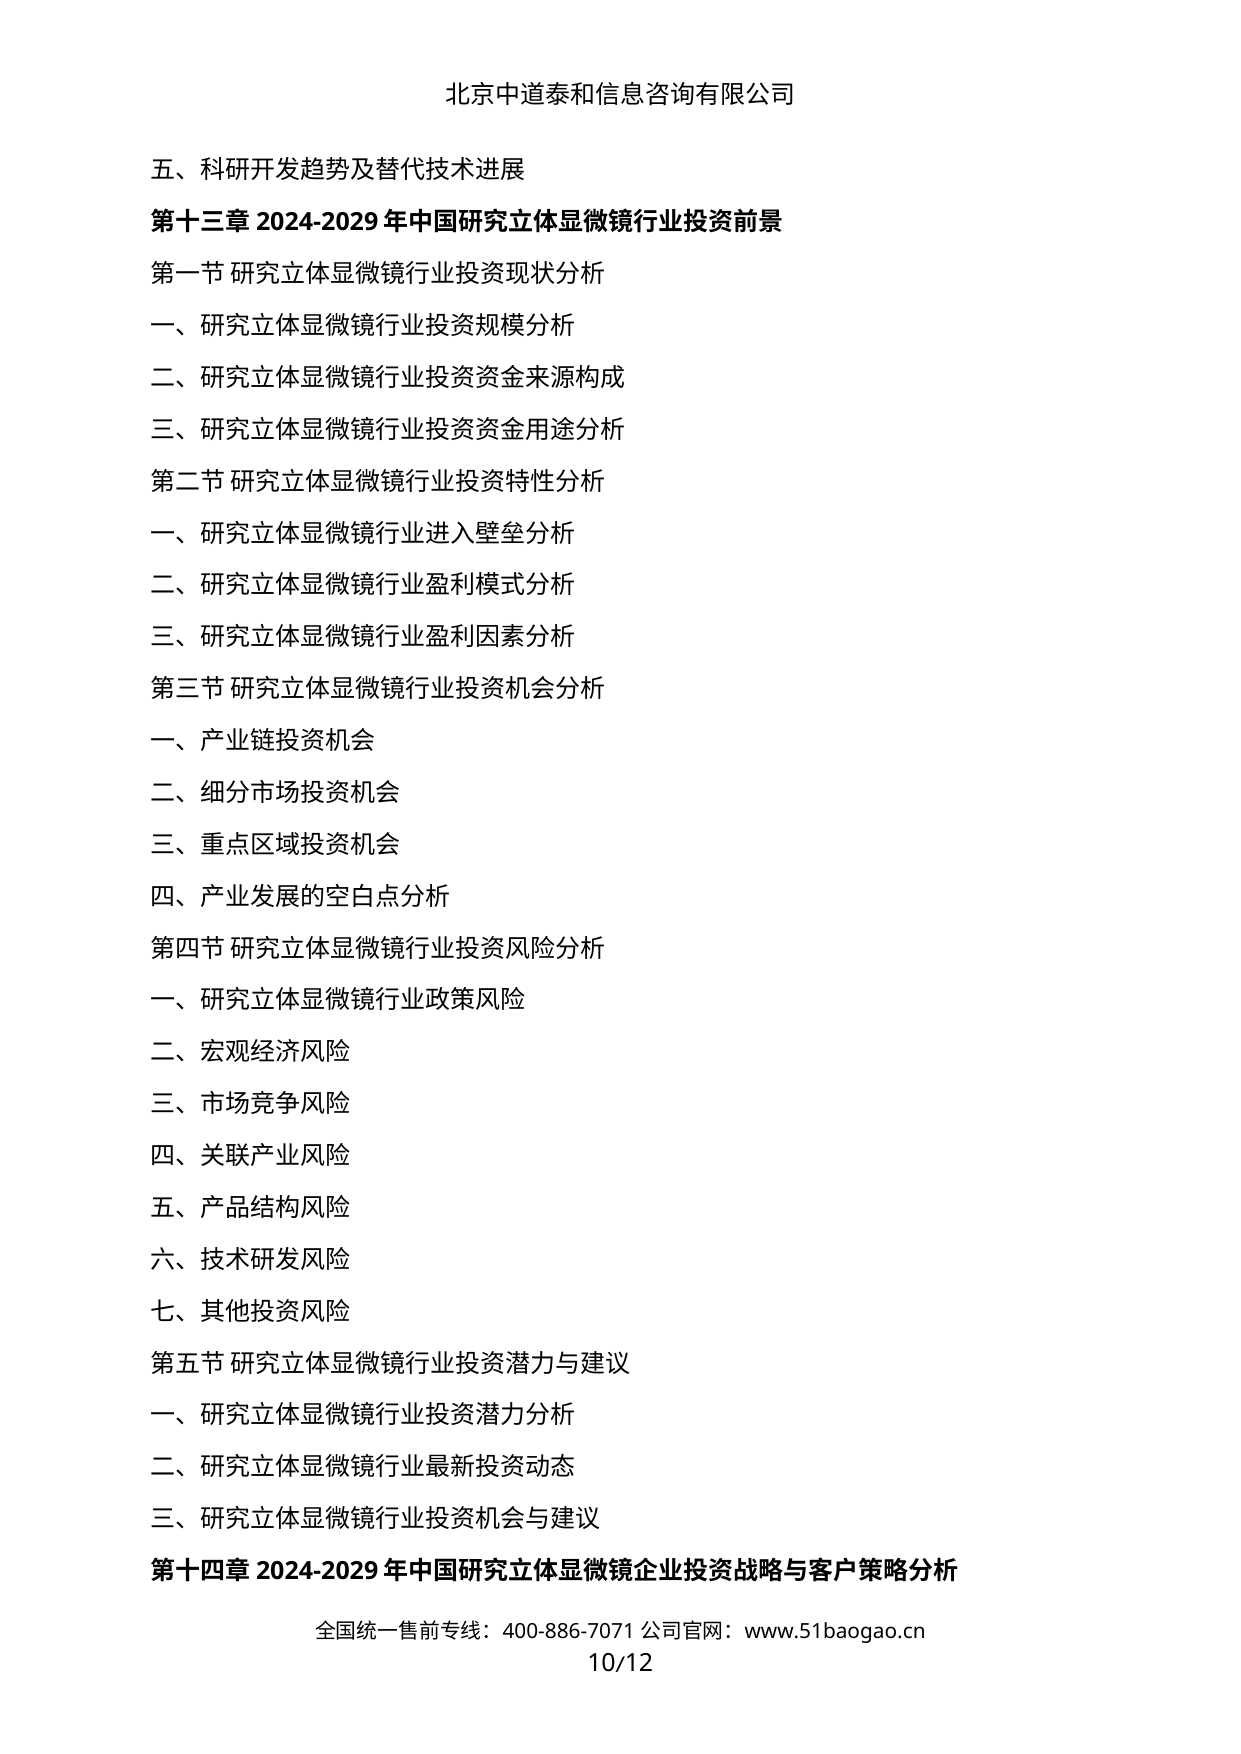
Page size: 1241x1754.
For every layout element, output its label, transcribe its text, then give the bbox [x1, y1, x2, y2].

text 五、产品结构风险 [150, 1187, 1090, 1224]
text 二、细分市场投资机会 [150, 772, 1090, 809]
text 第二节 研究立体显微镜行业投资特性分析 [150, 461, 1090, 497]
text 二、研究立体显微镜行业最新投资动态 [150, 1447, 1090, 1483]
text 三、研究立体显微镜行业投资机会与建议 [150, 1499, 1090, 1535]
text 三、研究立体显微镜行业投资资金用途分析 [150, 409, 1090, 446]
text 一、研究立体显微镜行业投资规模分析 [150, 306, 1090, 342]
text 二、研究立体显微镜行业盈利模式分析 [150, 565, 1090, 601]
text 一、研究立体显微镜行业投资潜力分析 [150, 1395, 1090, 1431]
text 七、其他投资风险 [150, 1291, 1090, 1327]
text 一、研究立体显微镜行业政策风险 [150, 980, 1090, 1016]
text 第五节 研究立体显微镜行业投资潜力与建议 [150, 1343, 1090, 1379]
text 第十三章 2024-2029年中国研究立体显微镜行业投资前景 [150, 202, 1090, 238]
text 四、关联产业风险 [150, 1136, 1090, 1172]
text 四、产业发展的空白点分析 [150, 876, 1090, 912]
text 三、研究立体显微镜行业盈利因素分析 [150, 617, 1090, 653]
text 第十四章 2024-2029年中国研究立体显微镜企业投资战略与客户策略分析 [150, 1551, 1090, 1587]
text 第一节 研究立体显微镜行业投资现状分析 [150, 254, 1090, 290]
text 一、研究立体显微镜行业进入壁垒分析 [150, 513, 1090, 549]
text 二、研究立体显微镜行业投资资金来源构成 [150, 357, 1090, 394]
text 五、科研开发趋势及替代技术进展 [150, 150, 1090, 186]
text 第三节 研究立体显微镜行业投资机会分析 [150, 669, 1090, 705]
text 六、技术研发风险 [150, 1239, 1090, 1276]
text 一、产业链投资机会 [150, 721, 1090, 757]
text 二、宏观经济风险 [150, 1032, 1090, 1068]
text 第四节 研究立体显微镜行业投资风险分析 [150, 928, 1090, 964]
text 三、市场竞争风险 [150, 1084, 1090, 1120]
text 三、重点区域投资机会 [150, 824, 1090, 861]
